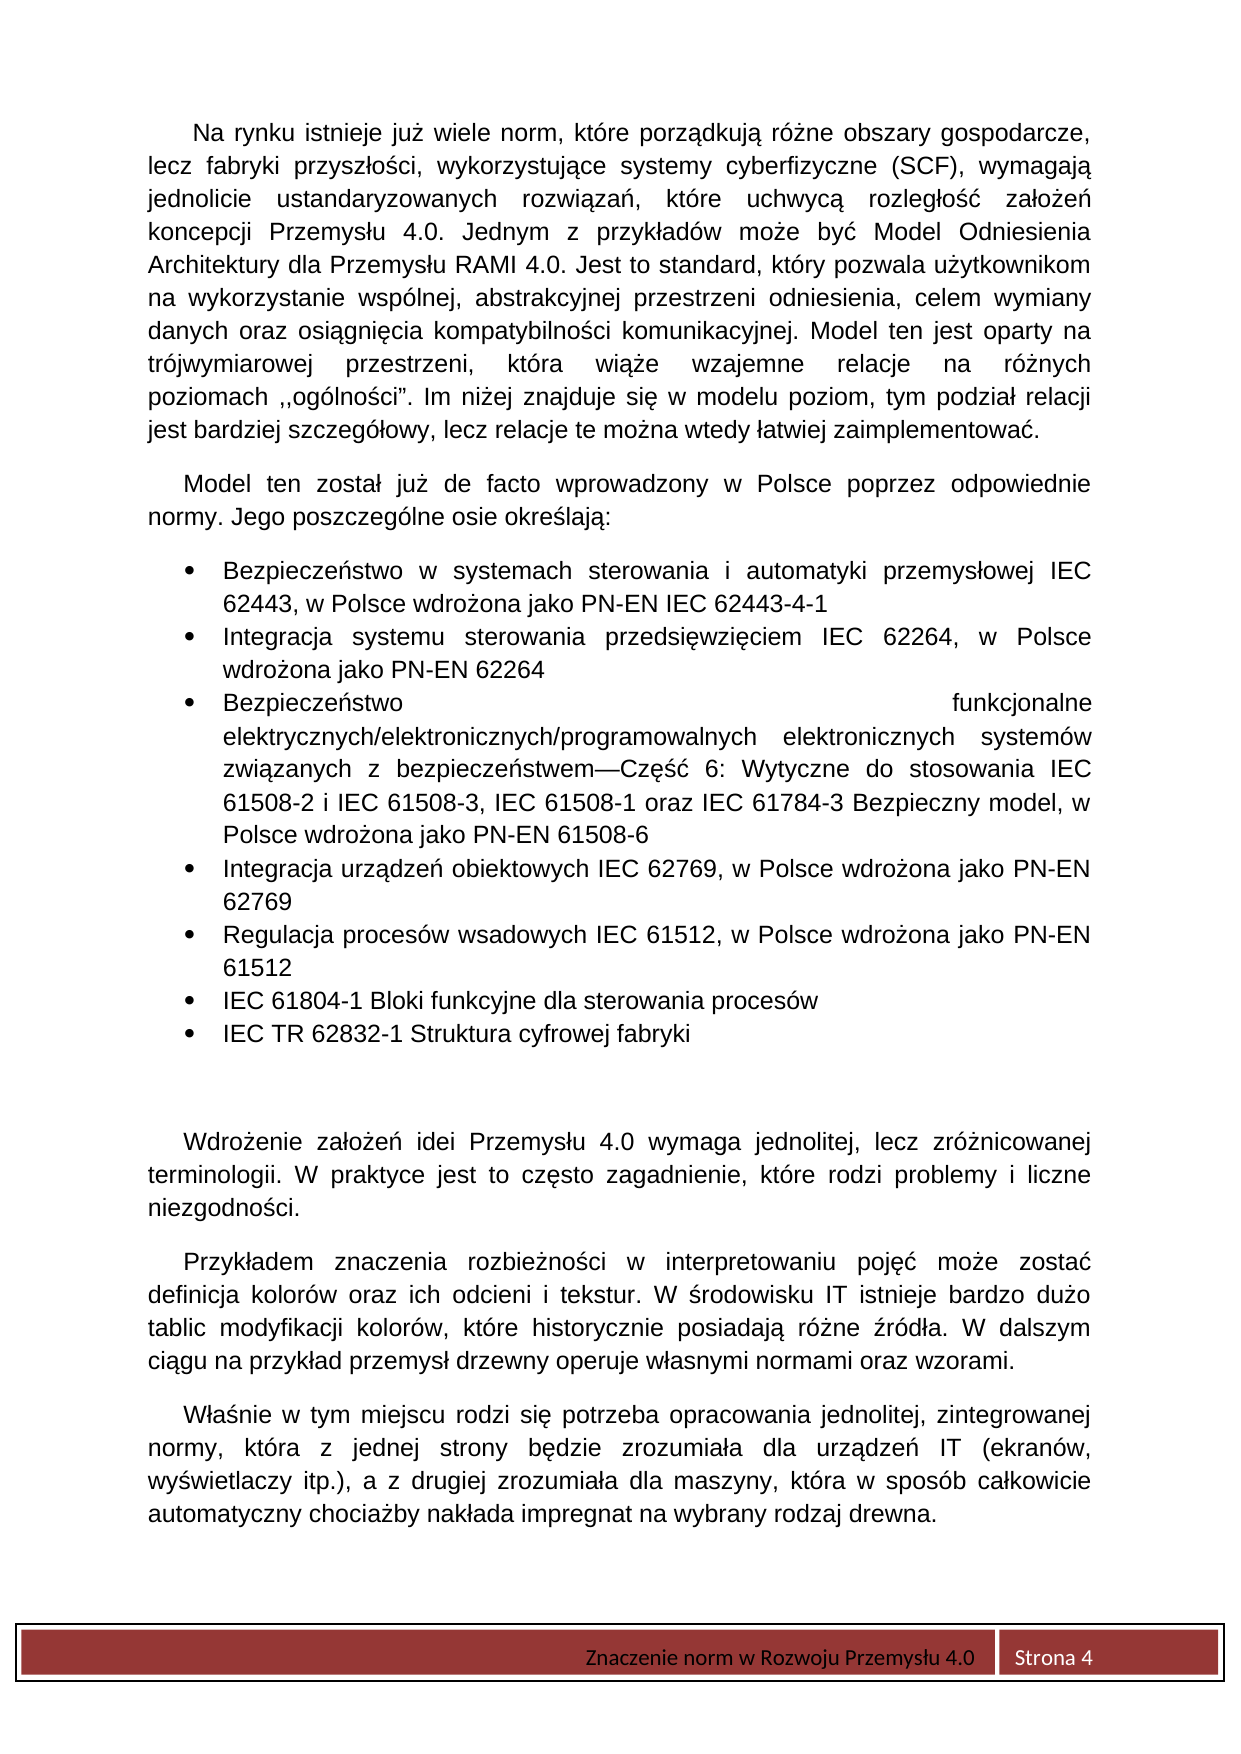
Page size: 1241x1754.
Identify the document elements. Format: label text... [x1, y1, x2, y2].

text Na rynku istnieje już wiele norm, które porządkują różne obszary gospodarcze, lecz fabryki przyszłości, wykorzystujące systemy cyberfizyczne (SCF), wymagają jednolicie ustandaryzowanych rozwiązań, które uchwycą rozległość założeń koncepcji Przemysłu 4.0. Jednym z przykładów może być Model Odniesienia Architektury dla Przemysłu RAMI 4.0. Jest to standard, który pozwala użytkownikom na wykorzystanie wspólnej, abstrakcyjnej przestrzeni odniesienia, celem wymiany danych oraz osiągnięcia kompatybilności komunikacyjnej. Model ten jest oparty na trójwymiarowej przestrzeni, która wiąże wzajemne relacje na różnych poziomach ,,ogólności”. Im niżej znajduje się w modelu poziom, tym podział relacji jest bardziej szczegółowy, lecz relacje te można wtedy łatwiej zaimplementować. [148, 118, 1093, 444]
text Przykładem znaczenia rozbieżności w interpretowaniu pojęć może zostać definicja kolorów oraz ich odcieni i tekstur. W środowisku IT istnieje bardzo dużo tablic modyfikacji kolorów, które historycznie posiadają różne źródła. W dalszym ciągu na przykład przemysł drzewny operuje własnymi normami oraz wzorami. [148, 1247, 1093, 1374]
list IEC TR 62832-1 Struktura cyfrowej fabryki [185, 1019, 1093, 1048]
list Integracja systemu sterowania przedsięwzięciem IEC 62264, w Polsce wdrożona jako PN-EN 62264 [185, 622, 1093, 684]
list IEC 61804-1 Bloki funkcyjne dla sterowania procesów [185, 986, 1093, 1015]
text Model ten został już de facto wprowadzony w Polsce poprzez odpowiednie normy. Jego poszczególne osie określają: [148, 469, 1093, 531]
list Regulacja procesów wsadowych IEC 61512, w Polsce wdrożona jako PN-EN 61512 [185, 920, 1093, 982]
list Integracja urządzeń obiektowych IEC 62769, w Polsce wdrożona jako PN-EN 62769 [185, 853, 1093, 915]
text Właśnie w tym miejscu rodzi się potrzeba opracowania jednolitej, zintegrowanej normy, która z jednej strony będzie zrozumiała dla urządzeń IT (ekranów, wyświetlaczy itp.), a z drugiej zrozumiała dla maszyny, która w sposób całkowicie automatyczny chociażby nakłada impregnat na wybrany rodzaj drewna. [148, 1399, 1093, 1527]
text Wdrożenie założeń idei Przemysłu 4.0 wymaga jednolitej, lecz zróżnicowanej terminologii. W praktyce jest to często zagadnienie, które rodzi problemy i liczne niezgodności. [148, 1127, 1093, 1222]
list Bezpieczeństwo funkcjonalne elektrycznych/elektronicznych/programowalnych elektronicznych systemów związanych z bezpieczeństwem—Część 6: Wytyczne do stosowania IEC 61508-2 i IEC 61508-3, IEC 61508-1 oraz IEC 61784-3 Bezpieczny model, w Polsce wdrożona jako PN-EN 61508-6 [185, 688, 1093, 849]
list Bezpieczeństwo w systemach sterowania i automatyki przemysłowej IEC 62443, w Polsce wdrożona jako PN-EN IEC 62443-4-1 [185, 556, 1093, 618]
